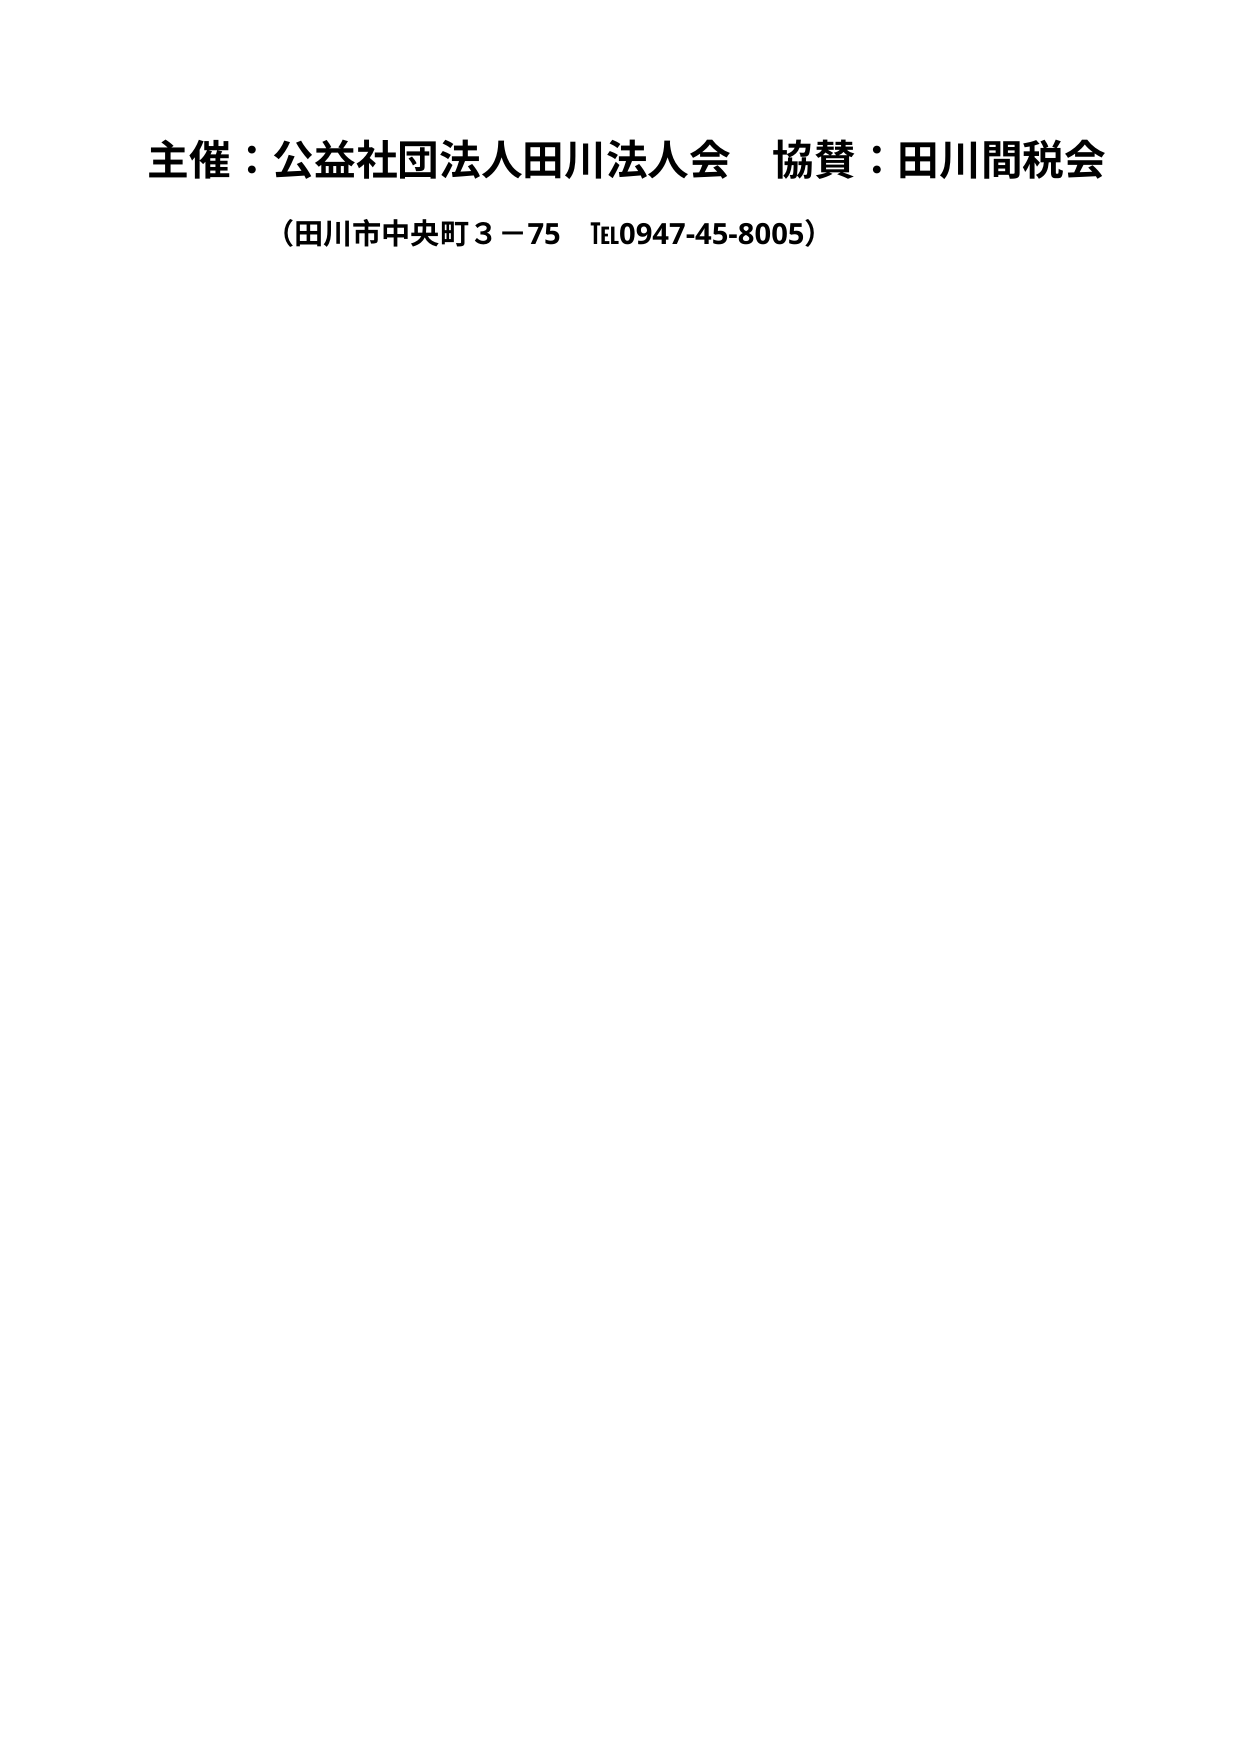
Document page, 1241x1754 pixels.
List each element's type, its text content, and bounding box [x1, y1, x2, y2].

text 主催：公益社団法人田川法人会 協賛：田川間税会 [148, 119, 1152, 194]
text （田川市中央町３－75 ℡0947-45-8005） [148, 194, 1152, 269]
